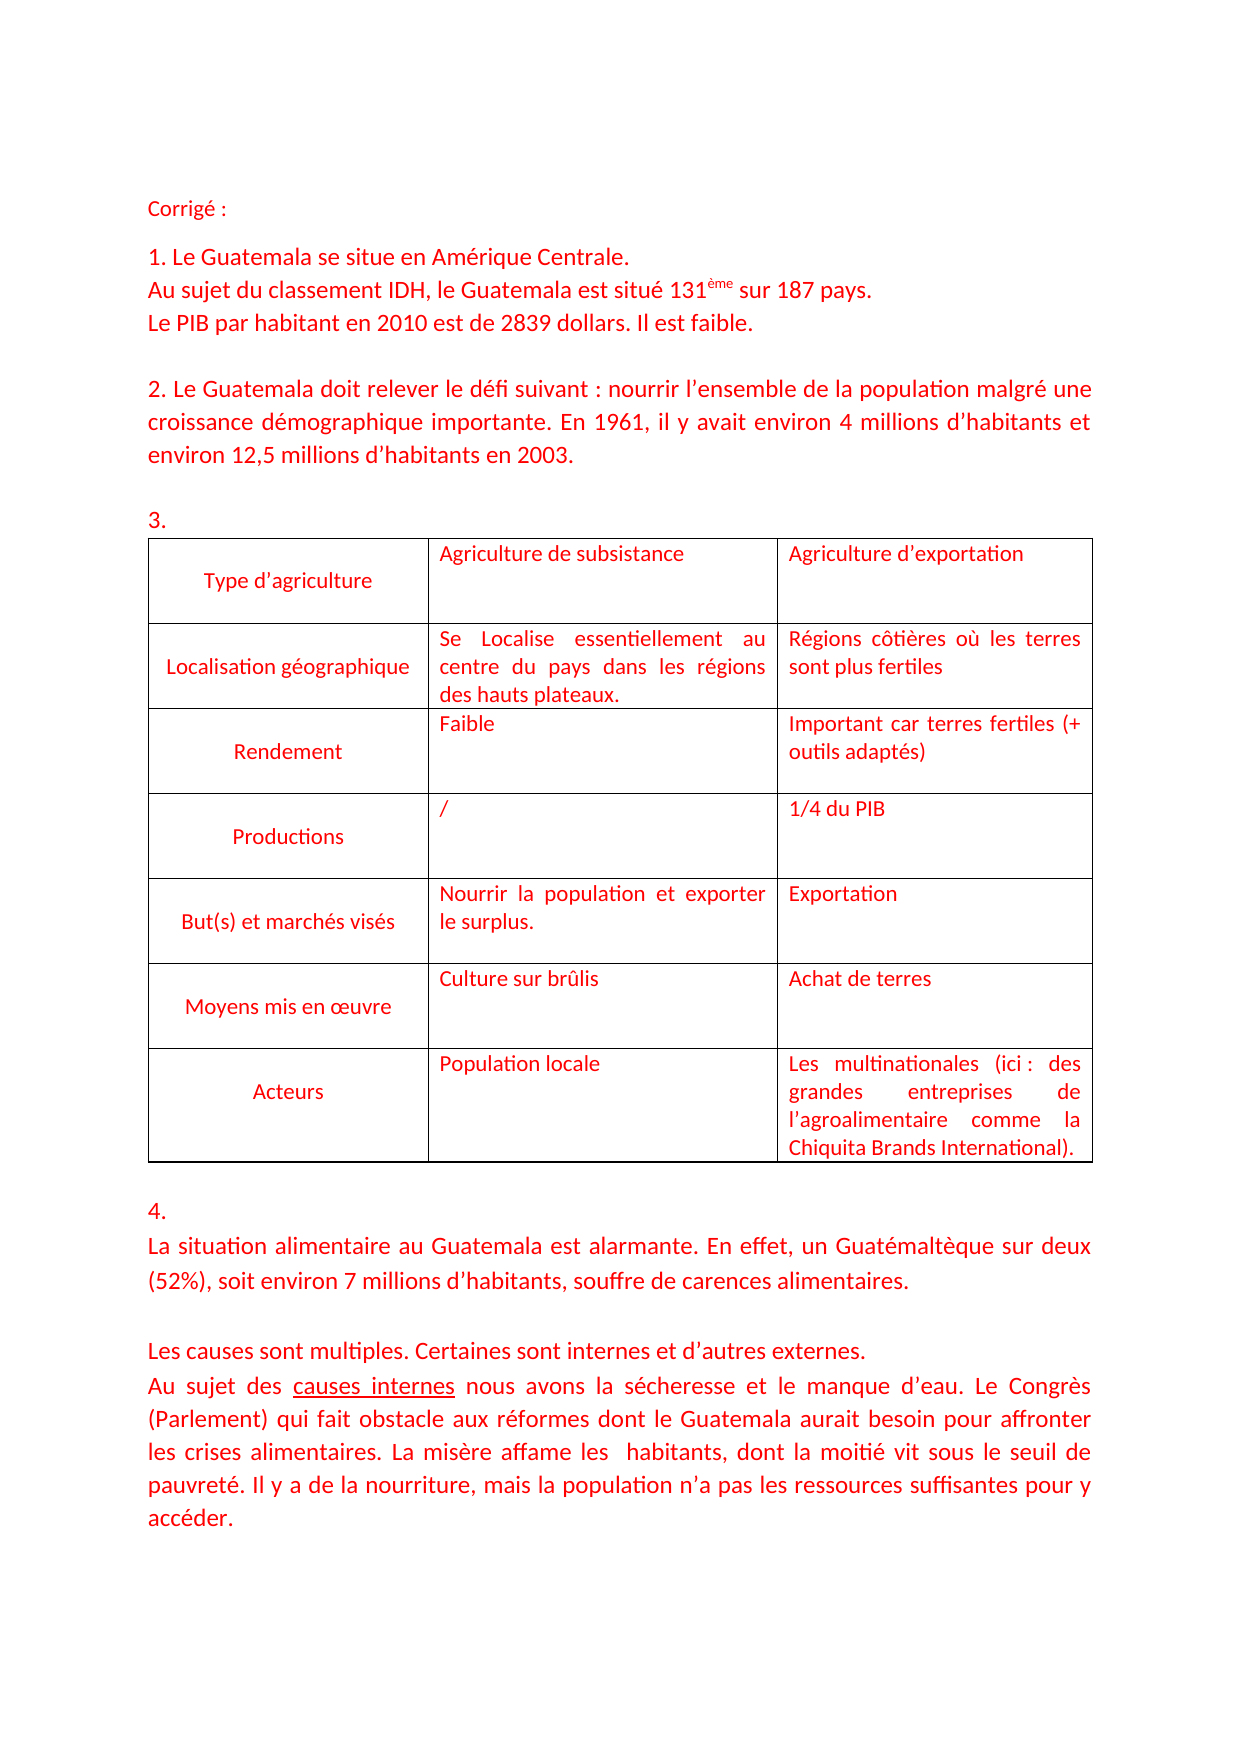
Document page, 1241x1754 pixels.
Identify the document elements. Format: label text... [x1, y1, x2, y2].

text Au sujet des causes internes nous avons la sécheresse et le manque d’eau. Le Congrès (Parlement) qui fait obstacle aux réformes dont le Guatemala aurait besoin pour affronter les crises alimentaires. La misère affame les habitants, dont la moitié vit sous le seuil de pauvreté. Il y a de la nourriture, mais la population n’a pas les ressources suffisantes pour y accéder. [148, 1370, 1093, 1532]
table_cell Faible [429, 709, 777, 793]
table_cell Moyens mis en œuvre [149, 964, 428, 1048]
table_header Agriculture de subsistance [429, 539, 777, 623]
text La situation alimentaire au Guatemala est alarmante. En effet, un Guatémaltèque sur deux (52%), soit environ 7 millions d’habitants, souffre de carences alimentaires. [148, 1230, 1093, 1296]
table_cell Culture sur brûlis [429, 964, 777, 1048]
table_cell Exportation [778, 879, 1092, 963]
text Corrigé : [148, 194, 1093, 222]
text 3. [148, 505, 1093, 535]
table_cell Nourrir la population et exporter le surplus. [429, 879, 777, 963]
table_header Type d’agriculture [149, 539, 428, 623]
table_cell But(s) et marchés visés [149, 879, 428, 963]
table_cell Achat de terres [778, 964, 1092, 1048]
table_cell 1/4 du PIB [778, 794, 1092, 878]
table_cell Population locale [429, 1049, 777, 1161]
table_cell Se Localise essentiellement au centre du pays dans les régions des hauts plateaux. [429, 624, 777, 708]
table_header Agriculture d’exportation [778, 539, 1092, 623]
table_cell Localisation géographique [149, 624, 428, 708]
table_cell Régions côtières où les terres sont plus fertiles [778, 624, 1092, 708]
text Au sujet du classement IDH, le Guatemala est situé 131ème sur 187 pays. [148, 274, 1093, 305]
text 1. Le Guatemala se situe en Amérique Centrale. [148, 241, 1093, 272]
text Le PIB par habitant en 2010 est de 2839 dollars. Il est faible. [148, 307, 1093, 338]
table_cell Les multinationales (ici : des grandes entreprises de l’agroalimentaire comme la Chiquita Brands International). [778, 1049, 1092, 1161]
text Les causes sont multiples. Certaines sont internes et d’autres externes. [148, 1335, 1093, 1366]
text 2. Le Guatemala doit relever le défi suivant : nourrir l’ensemble de la population malgré une croissance démographique importante. En 1961, il y avait environ 4 millions d’habitants et environ 12,5 millions d’habitants en 2003. [148, 373, 1093, 469]
table_cell Important car terres fertiles (+ outils adaptés) [778, 709, 1092, 793]
table_cell Acteurs [149, 1049, 428, 1161]
table_cell Rendement [149, 709, 428, 793]
table_cell / [429, 794, 777, 878]
table_cell Productions [149, 794, 428, 878]
text 4. [148, 1195, 1093, 1226]
